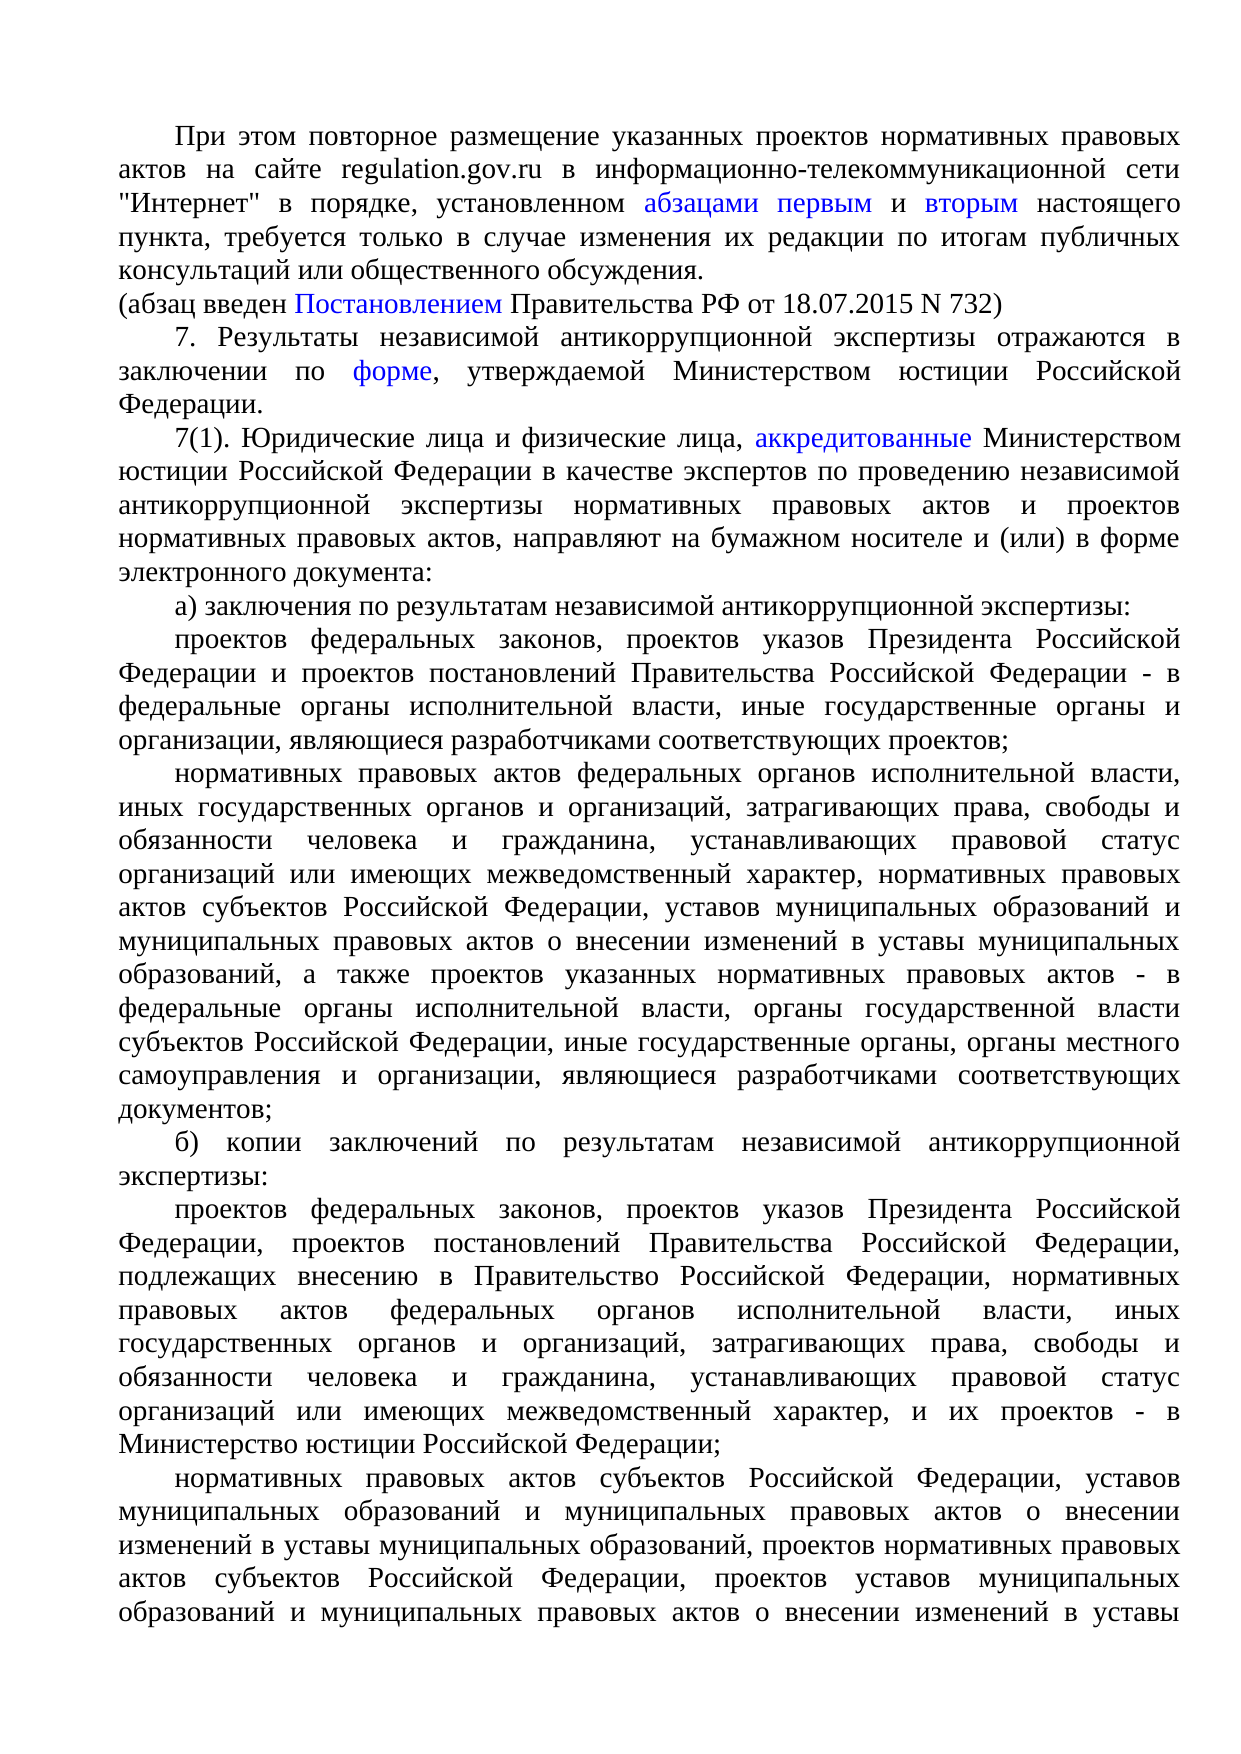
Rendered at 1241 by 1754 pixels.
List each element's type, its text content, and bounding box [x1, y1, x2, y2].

text 7(1). Юридические лица и физические лица, аккредитованные Министерством юстиции Российской Федерации в качестве экспертов по проведению независимой антикоррупционной экспертизы нормативных правовых актов и проектов нормативных правовых актов, направляют на бумажном носителе и (или) в форме электронного документа: [118, 420, 1181, 588]
text (абзац введен Постановлением Правительства РФ от 18.07.2015 N 732) [118, 286, 1181, 319]
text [118, 1460, 1181, 1627]
text При этом повторное размещение указанных проектов нормативных правовых актов на сайте regulation.gov.ru в информационно-телекоммуникационной сети "Интернет" в порядке, установленном абзацами первым и вторым настоящего пункта, требуется только в случае изменения их редакции по итогам публичных консультаций или общественного обсуждения. [118, 118, 1181, 286]
text нормативных правовых актов федеральных органов исполнительной власти, иных государственных органов и организаций, затрагивающих права, свободы и обязанности человека и гражданина, устанавливающих правовой статус организаций или имеющих межведомственный характер, нормативных правовых актов субъектов Российской Федерации, уставов муниципальных образований и муниципальных правовых актов о внесении изменений в уставы муниципальных образований, а также проектов указанных нормативных правовых актов - в федеральные органы исполнительной власти, органы государственной власти субъектов Российской Федерации, иные государственные органы, органы местного самоуправления и организации, являющиеся разработчиками соответствующих документов; [118, 755, 1181, 1124]
text проектов федеральных законов, проектов указов Президента Российской Федерации и проектов постановлений Правительства Российской Федерации - в федеральные органы исполнительной власти, иные государственные органы и организации, являющиеся разработчиками соответствующих проектов; [118, 621, 1181, 755]
text проектов федеральных законов, проектов указов Президента Российской Федерации, проектов постановлений Правительства Российской Федерации, подлежащих внесению в Правительство Российской Федерации, нормативных правовых актов федеральных органов исполнительной власти, иных государственных органов и организаций, затрагивающих права, свободы и обязанности человека и гражданина, устанавливающих правовой статус организаций или имеющих межведомственный характер, и их проектов - в Министерство юстиции Российской Федерации; [118, 1191, 1181, 1460]
text 7. Результаты независимой антикоррупционной экспертизы отражаются в заключении по форме, утверждаемой Министерством юстиции Российской Федерации. [118, 319, 1181, 420]
text б) копии заключений по результатам независимой антикоррупционной экспертизы: [118, 1124, 1181, 1191]
text а) заключения по результатам независимой антикоррупционной экспертизы: [118, 588, 1181, 621]
